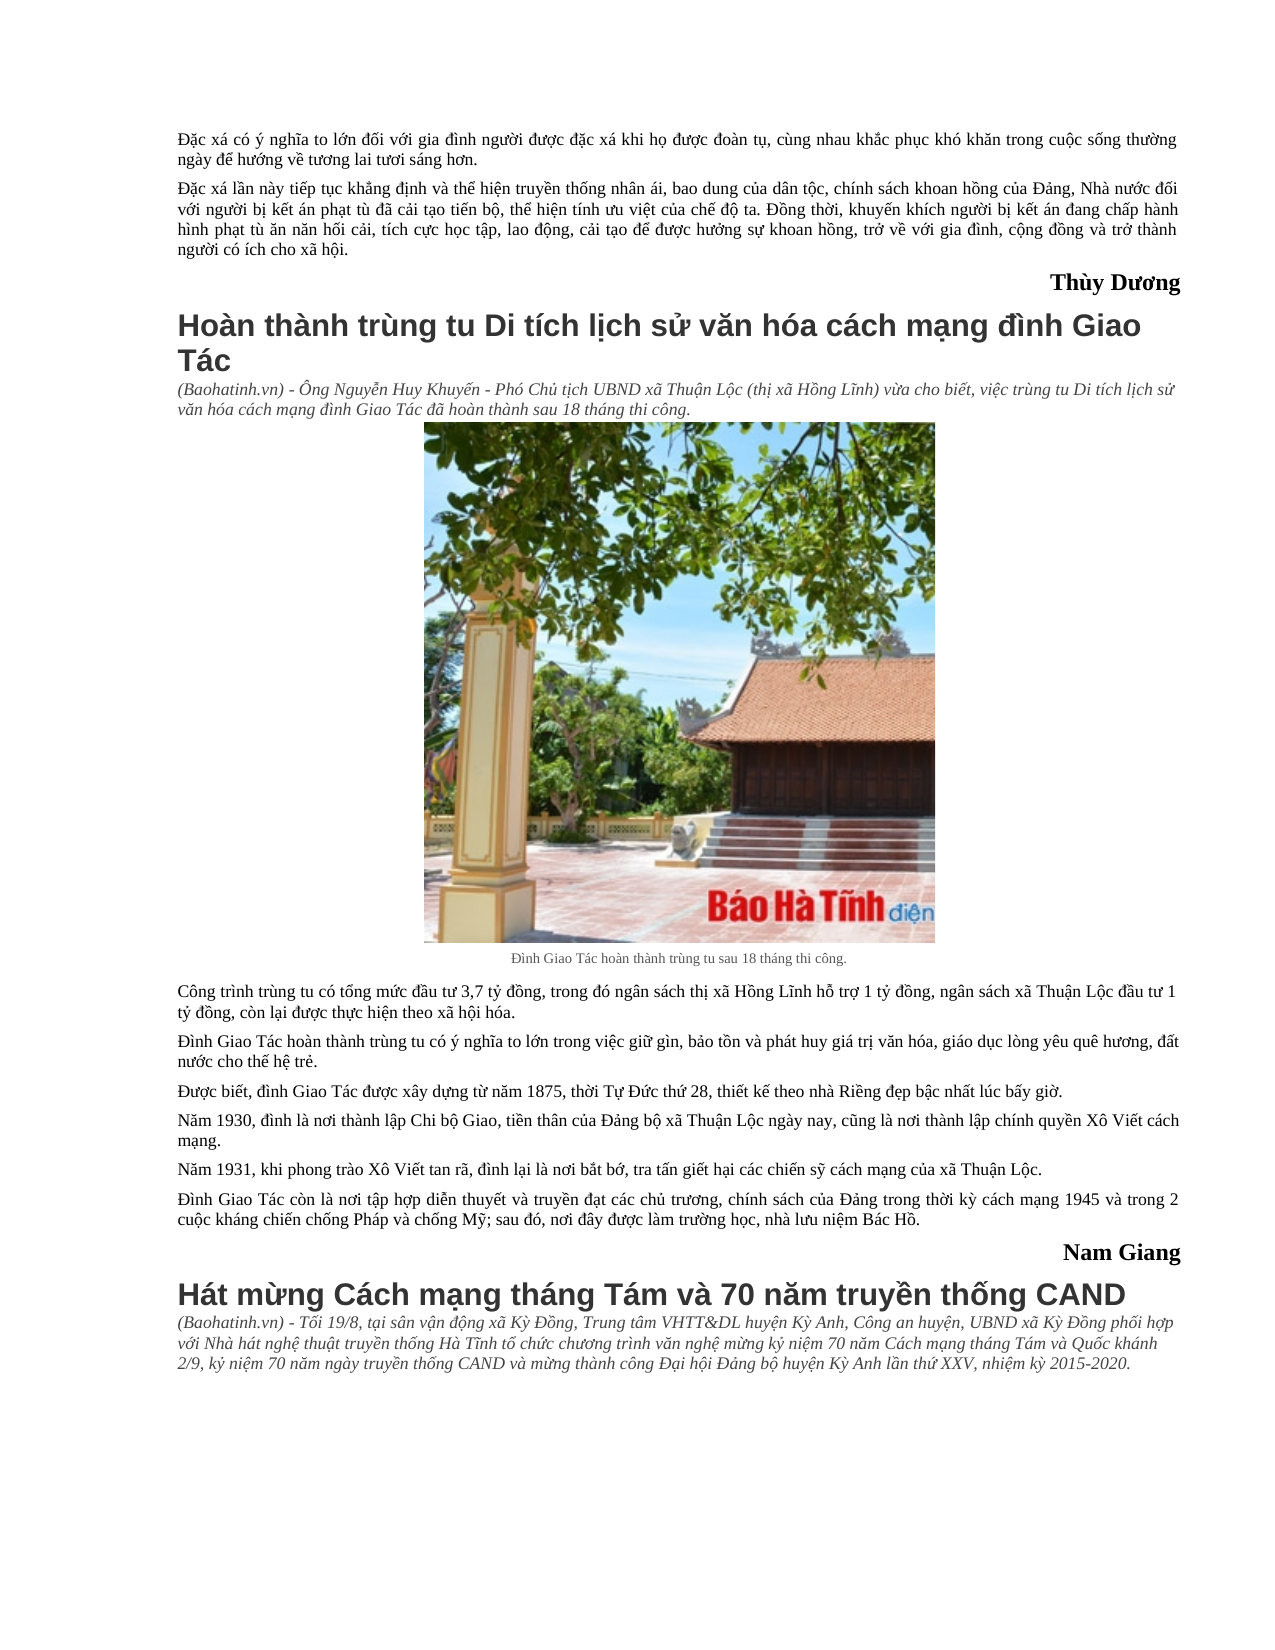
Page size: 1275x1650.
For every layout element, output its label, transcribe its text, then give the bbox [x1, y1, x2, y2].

picture [424, 422, 936, 943]
text Hát mừng Cách mạng tháng Tám và 70 năm truyền thống CAND [177, 1276, 1181, 1312]
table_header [176, 118, 1182, 307]
text Hoàn thành trùng tu Di tích lịch sử văn hóa cách mạng đình Giao Tác [177, 307, 1181, 378]
table_header Công trình trùng tu có tổng mức đầu tư 3,7 tỷ đồng, trong đó ngân sách thị xã Hồng Lĩnh hỗ trợ 1 tỷ đồng, ngân sách xã Thuận Lộc đầu tư 1 tỷ đồng, còn lại được thực hiện theo xã hội hóa. Đình Giao Tác hoàn thành trùng tu có ý nghĩa to lớn trong việc giữ gìn, bảo tồn và phát huy giá trị văn hóa, giáo dục lòng yêu quê hương, đất nước cho thế hệ trẻ. Được biết, đình Giao Tác được xây dựng từ năm 1875, thời Tự Đức thứ 28, thiết kế theo nhà Riềng đẹp bậc nhất lúc bấy giờ. Năm 1930, đình là nơi thành lập Chi bộ Giao, tiền thân của Đảng bộ xã Thuận Lộc ngày nay, cũng là nơi thành lập chính quyền Xô Viết cách mạng. Năm 1931, khi phong trào Xô Viết tan rã, đình lại là nơi bắt bớ, tra tấn giết hại các chiến sỹ cách mạng của xã Thuận Lộc. Đình Giao Tác còn là nơi tập hợp diễn thuyết và truyền đạt các chủ trương, chính sách của Đảng trong thời kỳ cách mạng 1945 và trong 2 cuộc kháng chiến chống Pháp và chống Mỹ; sau đó, nơi đây được làm trường học, nhà lưu niệm Bác Hồ. Nam Giang [176, 419, 1182, 1276]
text (Baohatinh.vn) - Tối 19/8, tại sân vận động xã Kỳ Đồng, Trung tâm VHTT&DL huyện Kỳ Anh, Công an huyện, UBND xã Kỳ Đồng phối hợp với Nhà hát nghệ thuật truyền thống Hà Tĩnh tổ chức chương trình văn nghệ mừng kỷ niệm 70 năm Cách mạng tháng Tám và Quốc khánh 2/9, kỷ niệm 70 năm ngày truyền thống CAND và mừng thành công Đại hội Đảng bộ huyện Kỳ Anh lần thứ XXV, nhiệm kỳ 2015-2020. [177, 1312, 1181, 1373]
text (Baohatinh.vn) - Ông Nguyễn Huy Khuyến - Phó Chủ tịch UBND xã Thuận Lộc (thị xã Hồng Lĩnh) vừa cho biết, việc trùng tu Di tích lịch sử văn hóa cách mạng đình Giao Tác đã hoàn thành sau 18 tháng thi công. [177, 378, 1181, 419]
